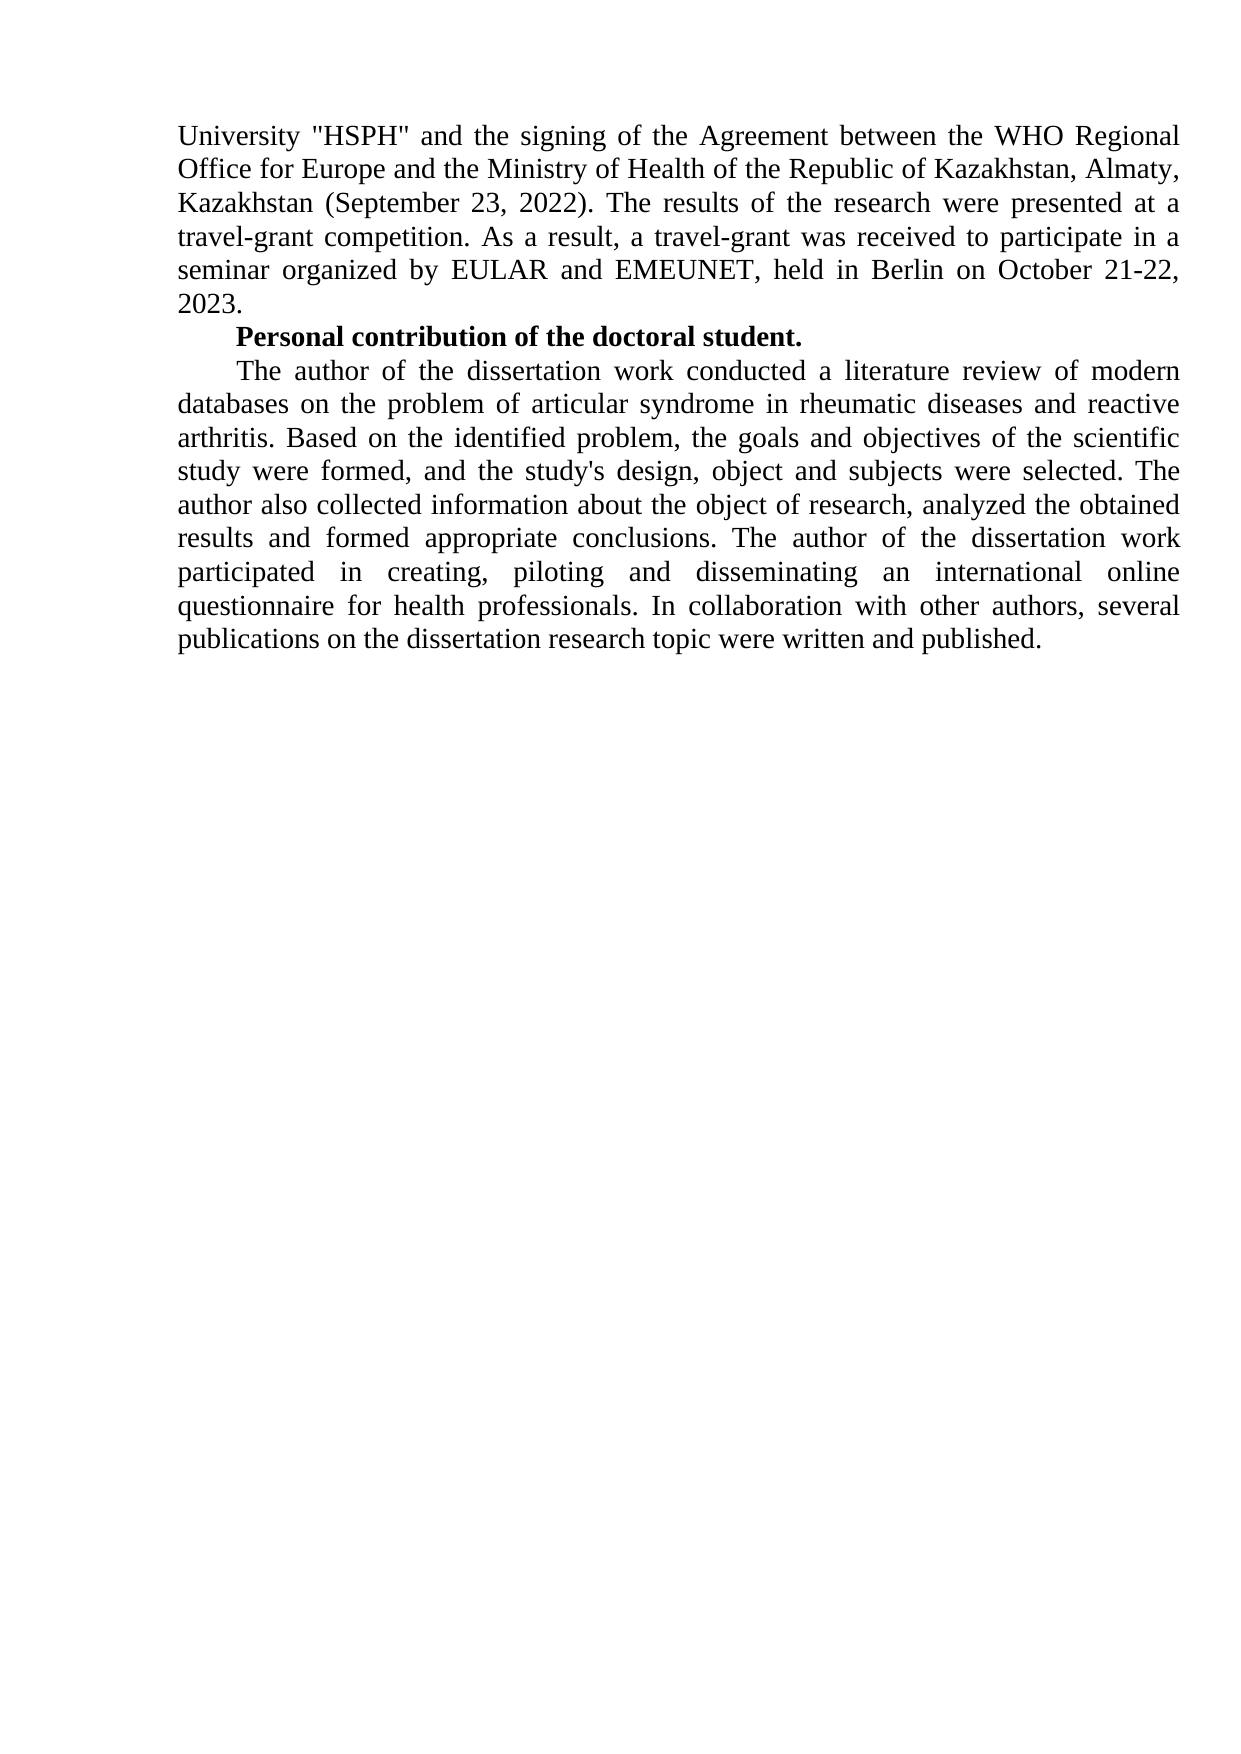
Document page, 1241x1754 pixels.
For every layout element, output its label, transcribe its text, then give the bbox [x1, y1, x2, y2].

text The author of the dissertation work conducted a literature review of modern databases on the problem of articular syndrome in rheumatic diseases and reactive arthritis. Based on the identified problem, the goals and objectives of the scientific study were formed, and the study's design, object and subjects were selected. The author also collected information about the object of research, analyzed the obtained results and formed appropriate conclusions. The author of the dissertation work participated in creating, piloting and disseminating an international online questionnaire for health professionals. In collaboration with other authors, several publications on the dissertation research topic were written and published. [177, 353, 1181, 655]
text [177, 118, 1181, 319]
text Personal contribution of the doctoral student. [177, 319, 1181, 353]
